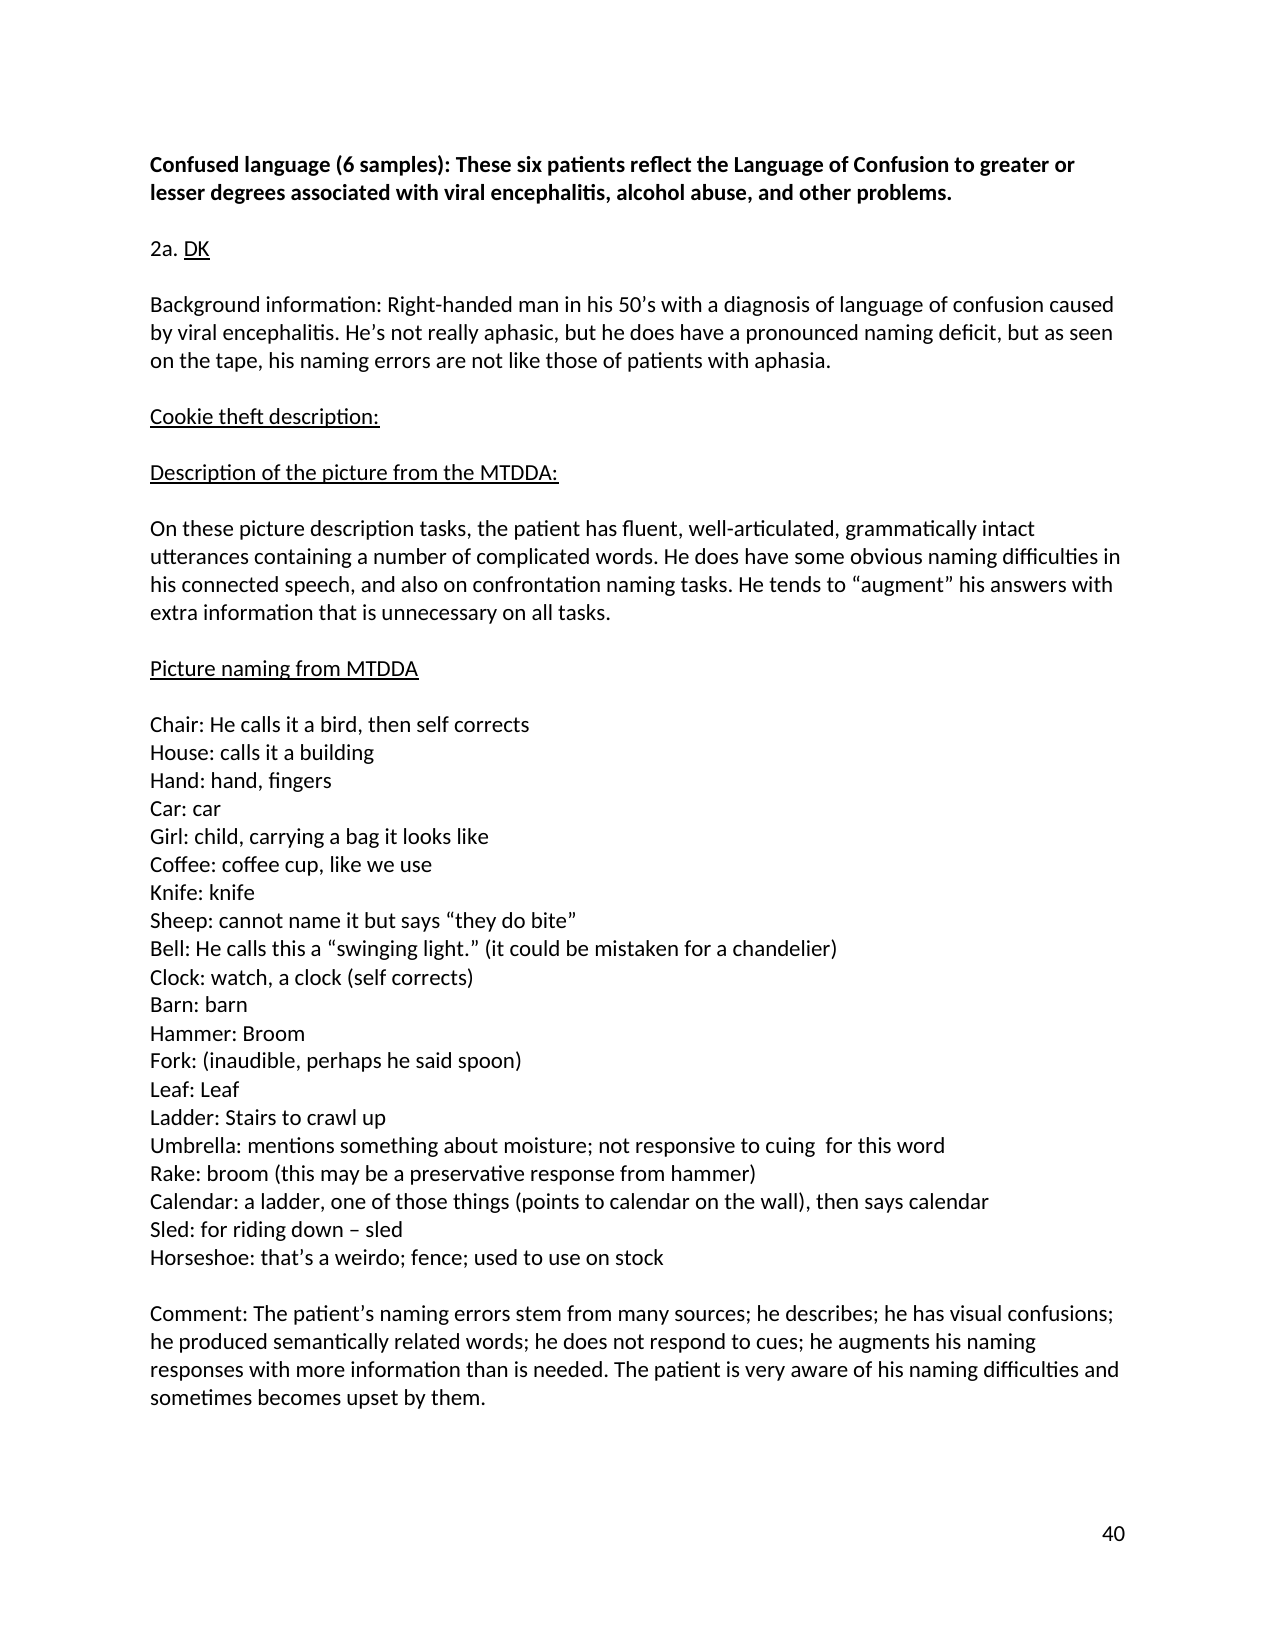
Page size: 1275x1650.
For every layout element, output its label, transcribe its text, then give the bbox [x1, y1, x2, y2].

text Ladder: Stairs to crawl up [150, 1103, 1125, 1131]
text Cookie theft description: [150, 402, 1125, 430]
text Umbrella: mentions something about moisture; not responsive to cuing for this word [150, 1131, 1125, 1159]
text Hand: hand, fingers [150, 766, 1125, 794]
text Coffee: coffee cup, like we use [150, 851, 1125, 878]
text Fork: (inaudible, perhaps he said spoon) [150, 1047, 1125, 1075]
text Comment: The patient’s naming errors stem from many sources; he describes; he has visual confusions; he produced semantically related words; he does not respond to cues; he augments his naming responses with more information than is needed. The patient is very aware of his naming difficulties and sometimes becomes upset by them. [150, 1299, 1125, 1411]
text Confused language (6 samples): These six patients reflect the Language of Confusion to greater or lesser degrees associated with viral encephalitis, alcohol abuse, and other problems. [150, 150, 1125, 206]
text Girl: child, carrying a bag it looks like [150, 822, 1125, 851]
text Sheep: cannot name it but says “they do bite” [150, 907, 1125, 934]
text Leaf: Leaf [150, 1075, 1125, 1103]
text Knife: knife [150, 878, 1125, 907]
text Rake: broom (this may be a preservative response from hammer) [150, 1159, 1125, 1187]
text Description of the picture from the MTDDA: [150, 458, 1125, 486]
text On these picture description tasks, the patient has fluent, well-articulated, grammatically intact utterances containing a number of complicated words. He does have some obvious naming difficulties in his connected speech, and also on confrontation naming tasks. He tends to “augment” his answers with extra information that is unnecessary on all tasks. [150, 514, 1125, 626]
text Clock: watch, a clock (self corrects) [150, 963, 1125, 991]
text Chair: He calls it a bird, then self corrects [150, 710, 1125, 738]
text Background information: Right-handed man in his 50’s with a diagnosis of language of confusion caused by viral encephalitis. He’s not really aphasic, but he does have a pronounced naming deficit, but as seen on the tape, his naming errors are not like those of patients with aphasia. [150, 290, 1125, 374]
text House: calls it a building [150, 738, 1125, 766]
text Picture naming from MTDDA [150, 654, 1125, 682]
text 2a. DK [150, 234, 1125, 262]
text Sled: for riding down – sled [150, 1215, 1125, 1243]
text Calendar: a ladder, one of those things (points to calendar on the wall), then says calendar [150, 1187, 1125, 1215]
text Hammer: Broom [150, 1019, 1125, 1047]
text Bell: He calls this a “swinging light.” (it could be mistaken for a chandelier) [150, 934, 1125, 963]
text Barn: barn [150, 991, 1125, 1019]
text Horseshoe: that’s a weirdo; fence; used to use on stock [150, 1243, 1125, 1271]
text Car: car [150, 794, 1125, 822]
